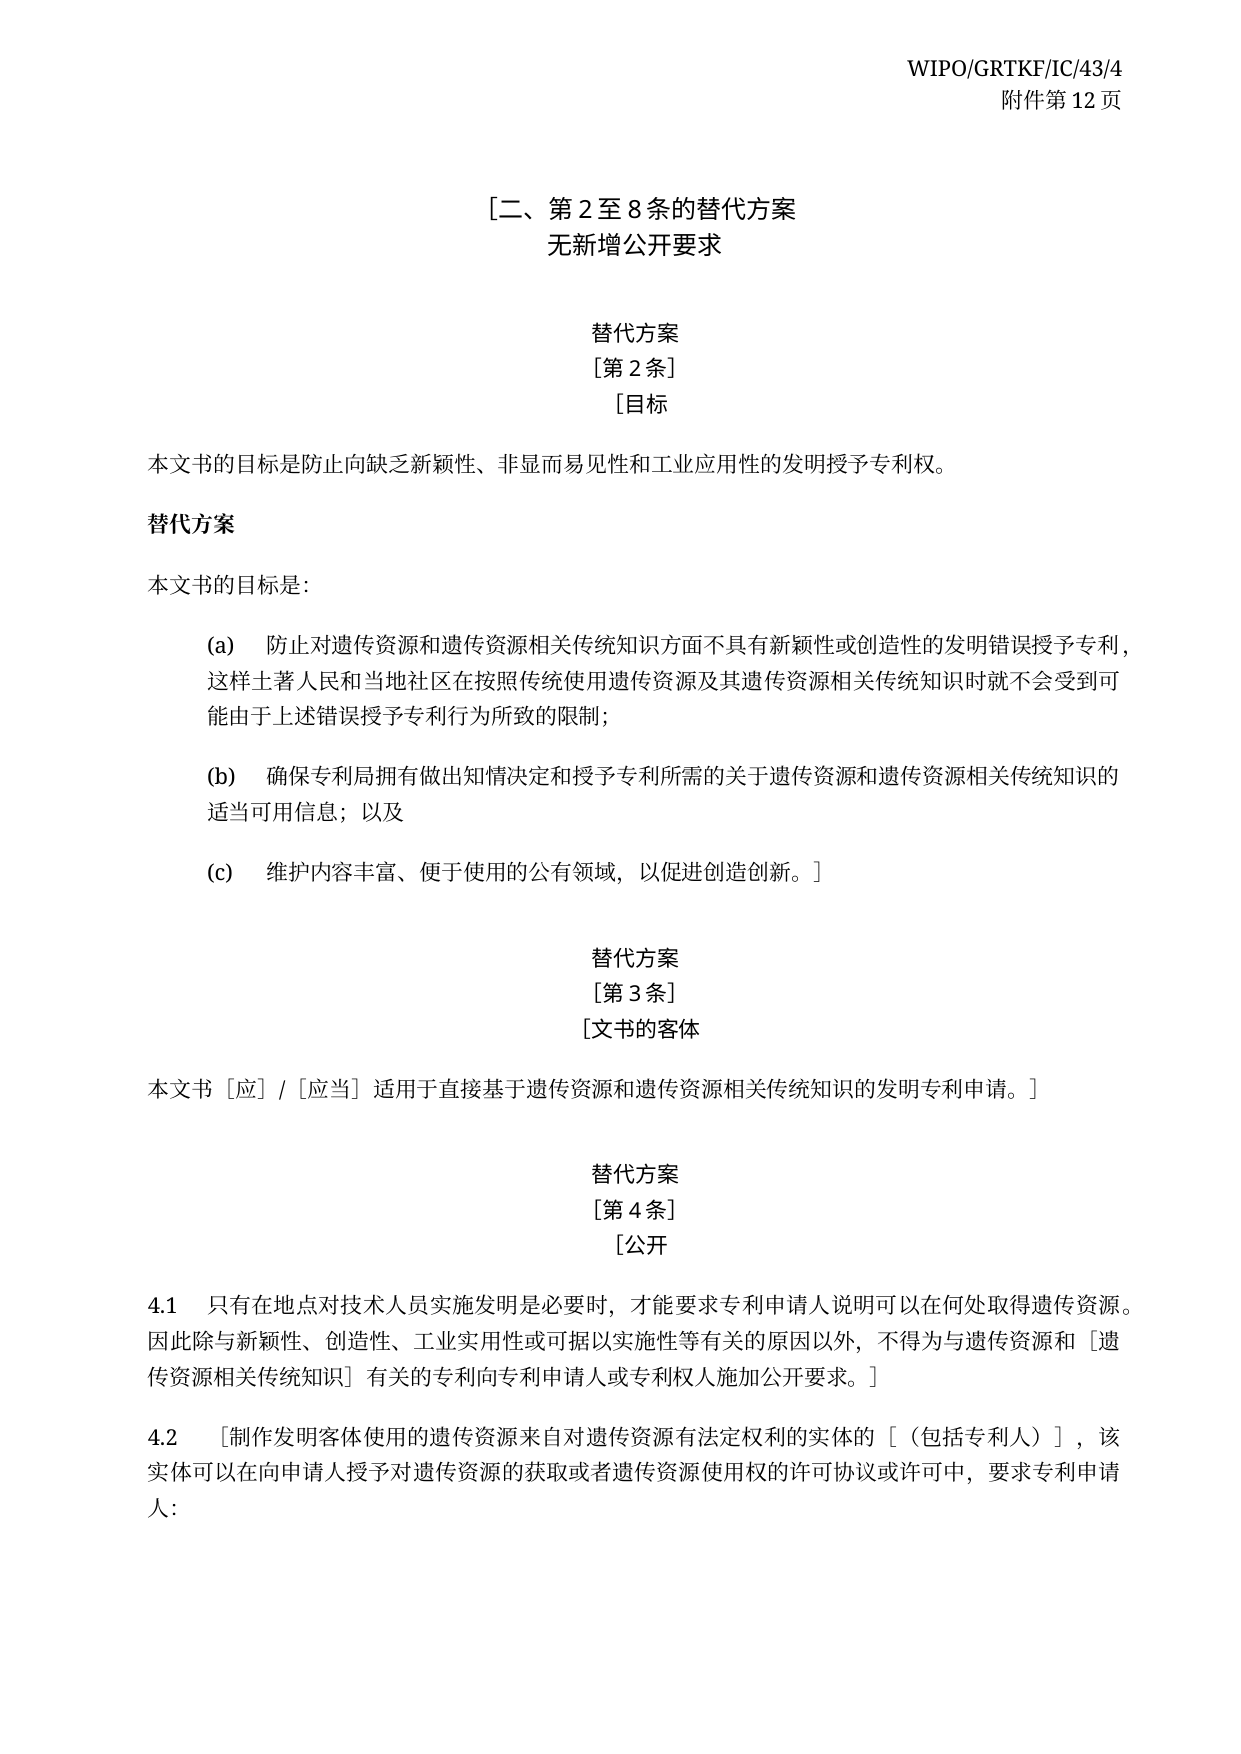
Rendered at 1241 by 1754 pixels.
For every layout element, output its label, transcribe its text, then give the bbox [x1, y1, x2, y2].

text 4.2 ［制作发明客体使用的遗传资源来自对遗传资源有法定权利的实体的［（包括专利人）］，该实体可以在向申请人授予对遗传资源的获取或者遗传资源使用权的许可协议或许可中，要求专利申请‍人： [148, 1416, 1122, 1522]
text 替代方案 [148, 504, 1122, 539]
text 4.1 只有在地点对技术人员实施发明是必要时，才能要求专利申请人说明可以在何处取得遗传资源。因此除与新颖性、创造性、工业实用性或可据以实施性等有关的原因以外，不得为与遗传资源和［遗传资源相关传统知识］有关的专利向专利申请人或专利权人施加公开要求。］ [148, 1285, 1122, 1391]
text 替代方案 ［第2条］ ［目标 [148, 312, 1122, 418]
text (b) 确保专利局拥有做出知情决定和授予专利所需的关于遗传资源和遗传资源相关传统知识的适当可用信息；以及 [207, 756, 1122, 827]
text 本文书［应］/［应当］适用于直接基于遗传资源和遗传资源相关传统知识的发明专利申请。］ [148, 1068, 1122, 1104]
text ［二、第2至8条的替代方案 无新增公开要求 [148, 189, 1122, 262]
text 替代方案 ［第3条］ ［文书的客体 [148, 937, 1122, 1043]
text 替代方案 ［第4条］ ［公开 [148, 1154, 1122, 1260]
text (c) 维护内容丰富、便于使用的公有领域，以促进创造创新。］ [207, 852, 1122, 887]
text 本文书的目标是防止向缺乏新颖性、非显而易见性和工业应用性的发明授予专利权。 [148, 443, 1122, 479]
text (a) 防止对遗传资源和遗传资源相关传统知识方面不具有新颖性或创造性的发明错误授予专利，这样土著人民和当地社区在按照传统使用遗传资源及其遗传资源相关传统知识时就不会受到可能由于上述错误授予专利行为所致的限制； [207, 624, 1122, 731]
text 本文书的目标是： [148, 564, 1122, 599]
